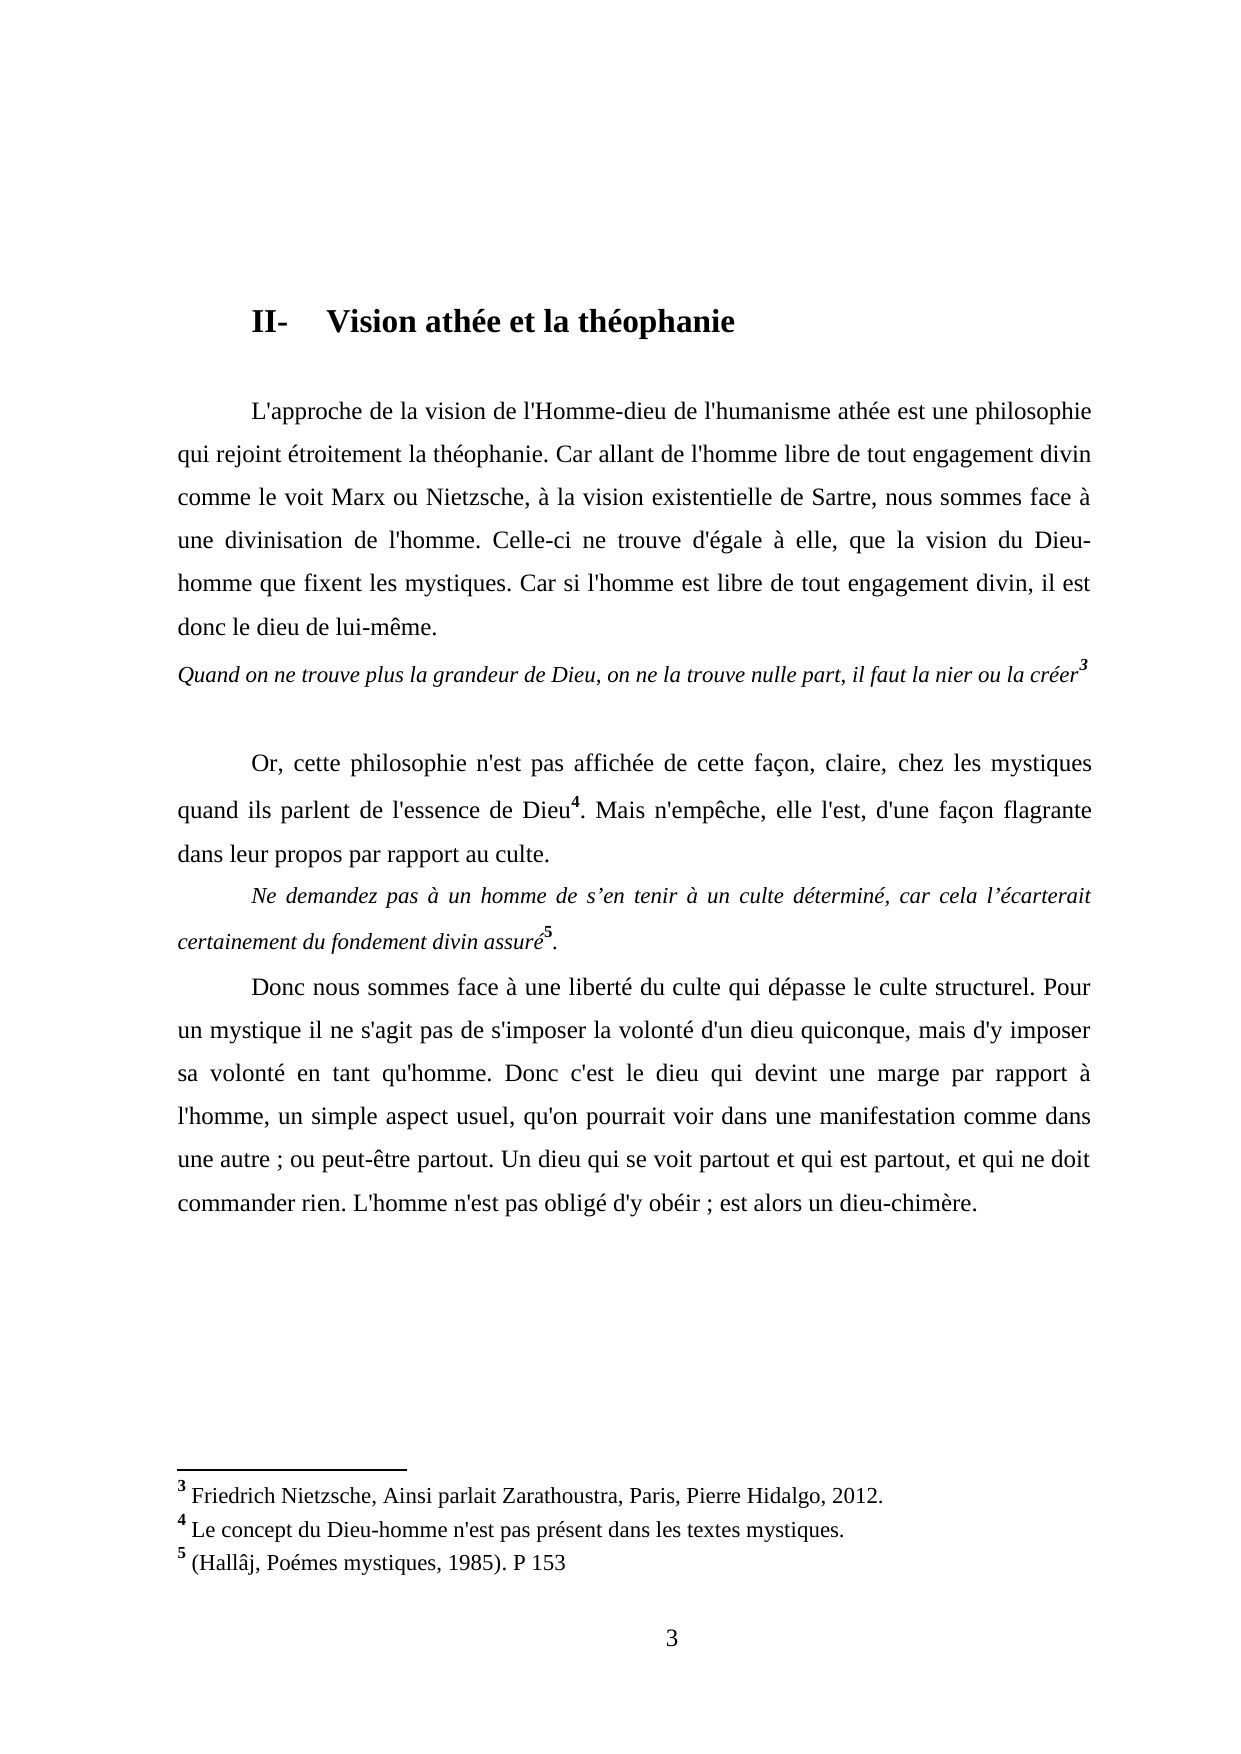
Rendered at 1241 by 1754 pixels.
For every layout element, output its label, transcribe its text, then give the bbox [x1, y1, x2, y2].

text Or, cette philosophie n'est pas affichée de cette façon, claire, chez les mystiques quand ils parlent de l'essence de Dieu. Mais n'empêche, elle l'est, d'une façon flagrante dans leur propos par rapport au culte. [177, 748, 1092, 868]
text Quand on ne trouve plus la grandeur de Dieu, on ne la trouve nulle part, il faut la nier ou la créer [177, 655, 1092, 688]
subtitle Vision athée et la théophanie [251, 301, 1092, 339]
text Donc nous sommes face à une liberté du culte qui dépasse le culte structurel. Pour un mystique il ne s'agit pas de s'imposer la volonté d'un dieu quiconque, mais d'y imposer sa volonté en tant qu'homme. Donc c'est le dieu qui devint une marge par rapport à l'homme, un simple aspect usuel, qu'on pourrait voir dans une manifestation comme dans une autre ; ou peut-être partout. Un dieu qui se voit partout et qui est partout, et qui ne doit commander rien. L'homme n'est pas obligé d'y obéir ; est alors un dieu-chimère. [177, 972, 1092, 1216]
text Ne demandez pas à un homme de s’en tenir à un culte déterminé, car cela l’écarterait certainement du fondement divin assuré. [177, 882, 1092, 955]
text L'approche de la vision de l'Homme-dieu de l'humanisme athée est une philosophie qui rejoint étroitement la théophanie. Car allant de l'homme libre de tout engagement divin comme le voit Marx ou Nietzsche, à la vision existentielle de Sartre, nous sommes face à une divinisation de l'homme. Celle-ci ne trouve d'égale à elle, que la vision du Dieu-homme que fixent les mystiques. Car si l'homme est libre de tout engagement divin, il est donc le dieu de lui-même. [177, 396, 1092, 640]
